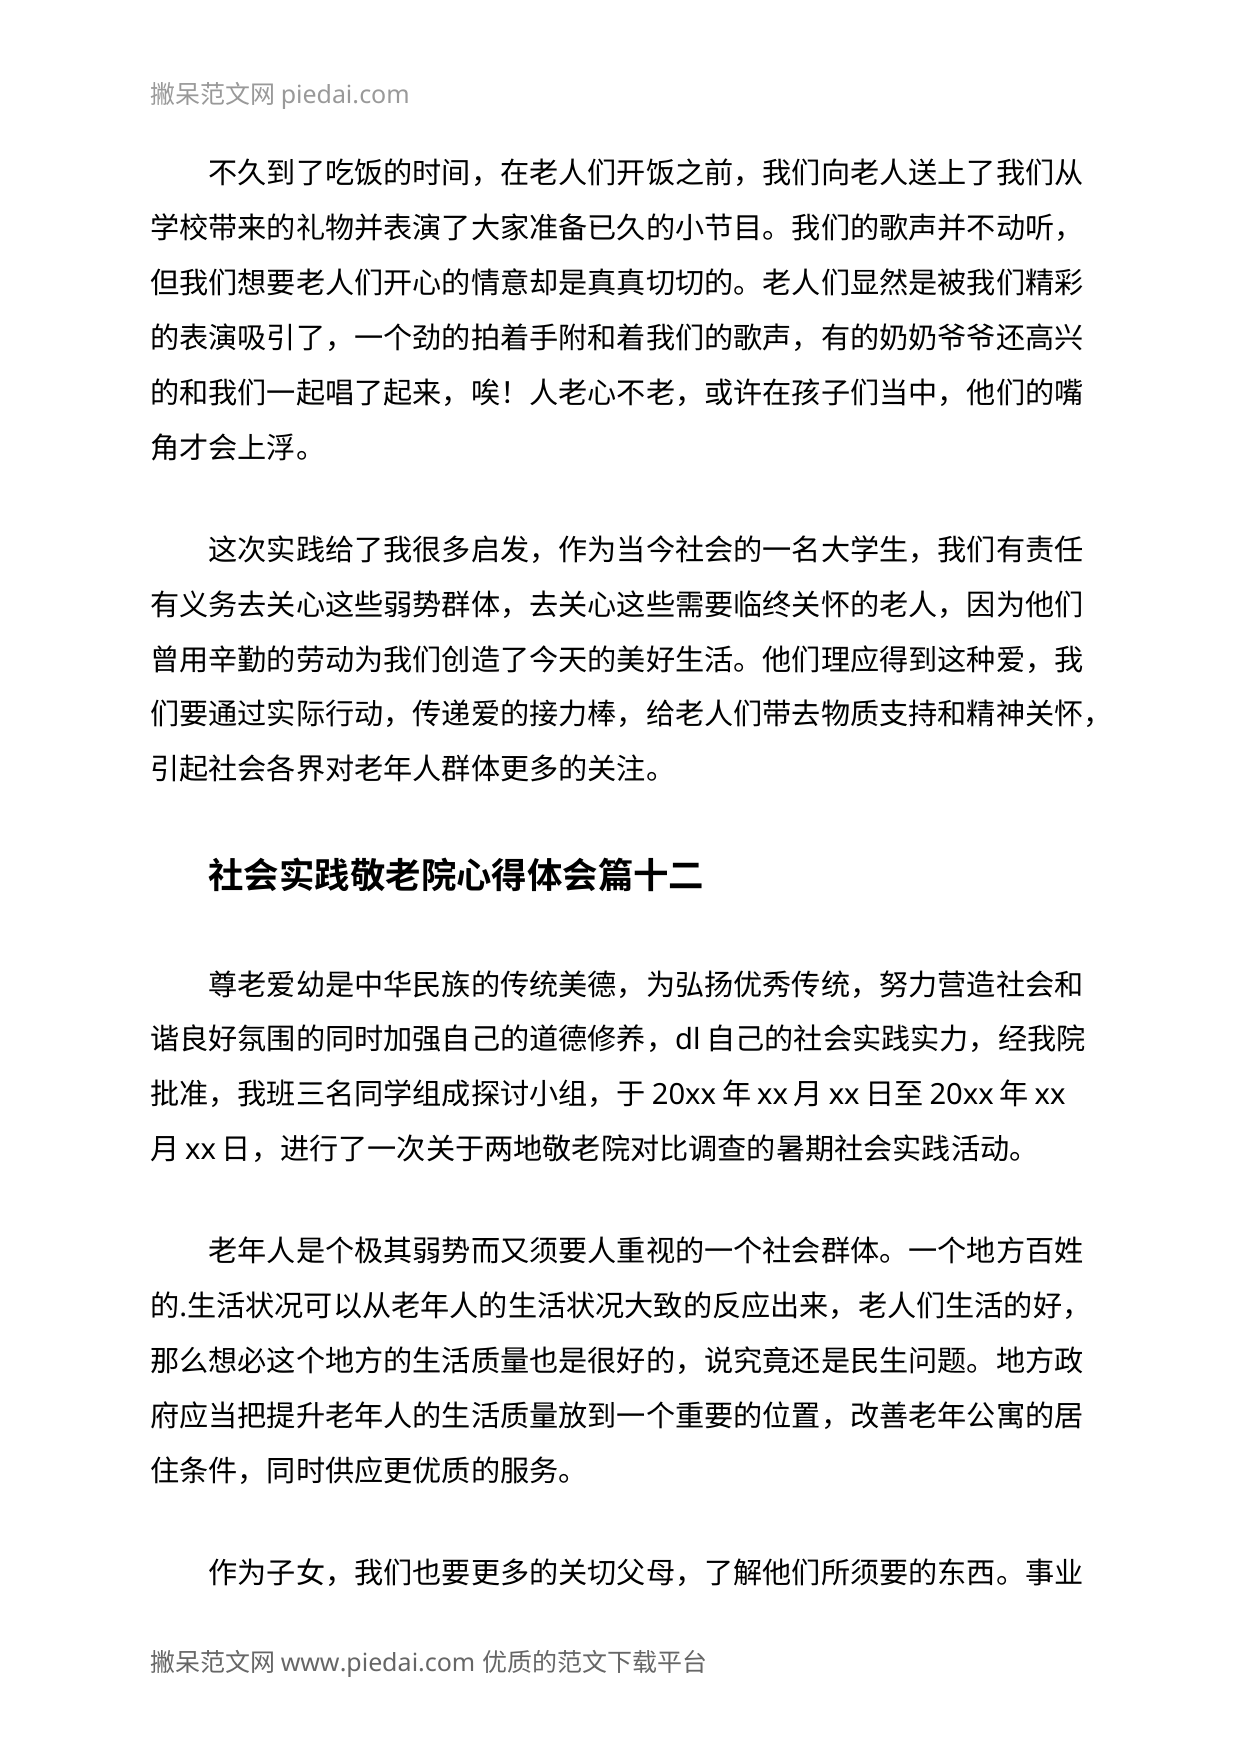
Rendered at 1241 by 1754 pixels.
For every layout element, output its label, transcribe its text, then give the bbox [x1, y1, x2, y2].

text 不久到了吃饭的时间，在老人们开饭之前，我们向老人送上了我们从学校带来的礼物并表演了大家准备已久的小节目。我们的歌声并不动听，但我们想要老人们开心的情意却是真真切切的。老人们显然是被我们精彩的表演吸引了，一个劲的拍着手附和着我们的歌声，有的奶奶爷爷还高兴的和我们一起唱了起来，唉！人老心不老，或许在孩子们当中，他们的嘴角才会上浮。 [150, 150, 1090, 467]
text 老年人是个极其弱势而又须要人重视的一个社会群体。一个地方百姓的.生活状况可以从老年人的生活状况大致的反应出来，老人们生活的好，那么想必这个地方的生活质量也是很好的，说究竟还是民生问题。地方政府应当把提升老年人的生活质量放到一个重要的位置，改善老年公寓的居住条件，同时供应更优质的服务。 [150, 1228, 1090, 1490]
text 社会实践敬老院心得体会篇十二 [150, 848, 1090, 899]
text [150, 1549, 1090, 1592]
text 尊老爱幼是中华民族的传统美德，为弘扬优秀传统，努力营造社会和谐良好氛围的同时加强自己的道德修养，dl自己的社会实践实力，经我院批准，我班三名同学组成探讨小组，于20xx年xx月xx日至20xx年xx月xx日，进行了一次关于两地敬老院对比调查的暑期社会实践活动。 [150, 961, 1090, 1168]
text 这次实践给了我很多启发，作为当今社会的一名大学生，我们有责任有义务去关心这些弱势群体，去关心这些需要临终关怀的老人，因为他们曾用辛勤的劳动为我们创造了今天的美好生活。他们理应得到这种爱，我们要通过实际行动，传递爱的接力棒，给老人们带去物质支持和精神关怀，引起社会各界对老年人群体更多的关注。 [150, 526, 1090, 788]
